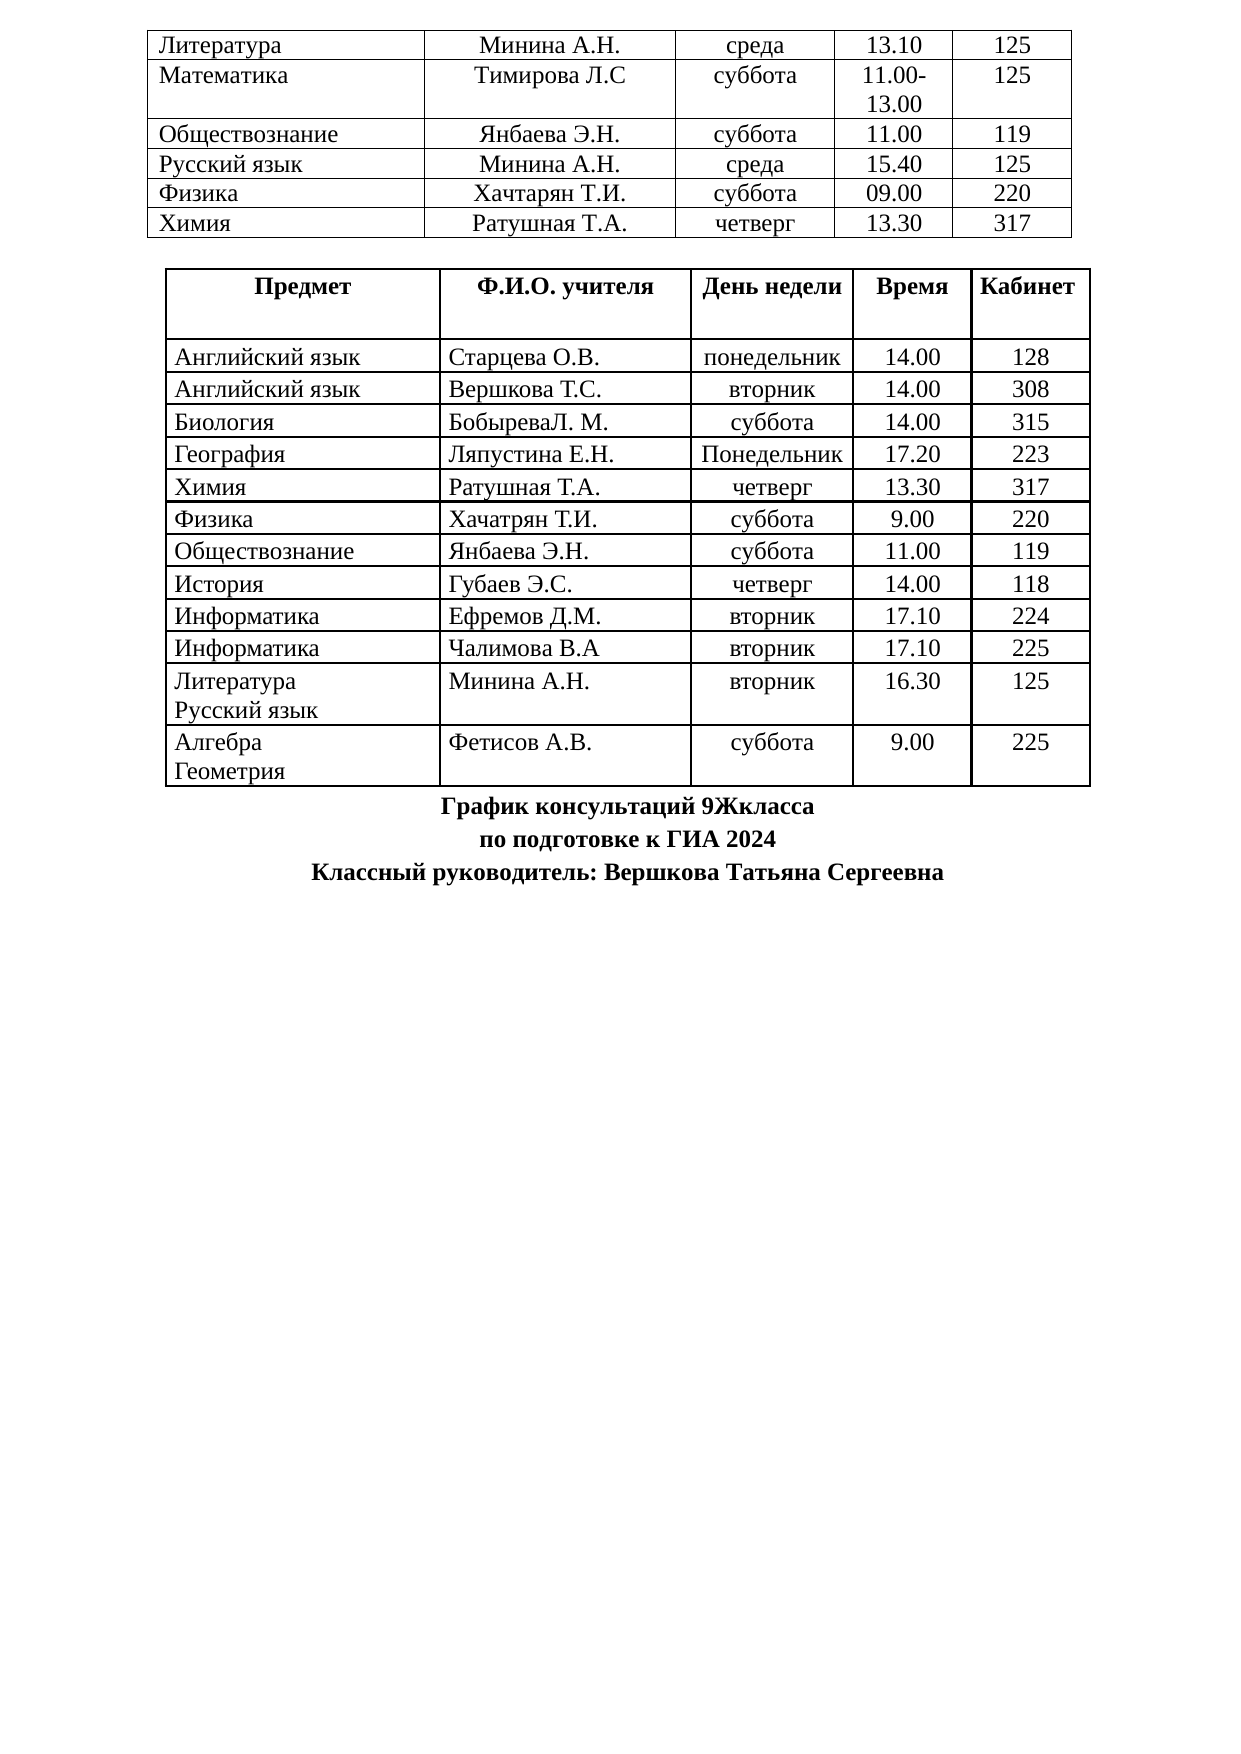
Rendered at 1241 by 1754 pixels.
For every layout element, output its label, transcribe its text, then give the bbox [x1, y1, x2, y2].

table_cell Хачтарян Т.И. [425, 179, 675, 207]
table_cell вторник [692, 632, 852, 662]
table_cell Хачатрян Т.И. [441, 503, 690, 533]
table_cell суббота [692, 503, 852, 533]
table_cell Литература [148, 31, 424, 59]
table_cell Биология [167, 405, 439, 436]
table_header Кабинет [973, 270, 1089, 338]
table_cell Янбаева Э.Н. [425, 119, 675, 148]
table_cell 15.40 [835, 149, 952, 177]
table_cell 14.00 [854, 340, 970, 371]
table_cell вторник [692, 600, 852, 630]
table_cell среда [676, 149, 834, 177]
table_cell Обществознание [167, 535, 439, 565]
table_cell Ефремов Д.М. [441, 600, 690, 630]
table_cell суббота [692, 405, 852, 436]
table_cell Русский язык [148, 149, 424, 177]
table_cell Минина А.Н. [425, 149, 675, 177]
table_cell вторник [692, 664, 852, 723]
table_cell Ляпустина Е.Н. [441, 438, 690, 468]
table_cell Английский язык [167, 373, 439, 403]
table_cell суббота [676, 179, 834, 207]
table_header Ф.И.О. учителя [441, 270, 690, 338]
table_cell 118 [973, 567, 1089, 597]
table_cell 11.00 [854, 535, 970, 565]
table_cell 17.10 [854, 632, 970, 662]
table_cell понедельник [692, 340, 852, 371]
table_cell 13.30 [835, 208, 952, 237]
table_cell Обществознание [148, 119, 424, 148]
table_cell Ратушная Т.А. [425, 208, 675, 237]
table_header Время [854, 270, 970, 338]
table_cell Физика [148, 179, 424, 207]
table_cell 09.00 [835, 179, 952, 207]
table_header Предмет [167, 270, 439, 338]
table_cell Минина А.Н. [425, 31, 675, 59]
table_cell четверг [676, 208, 834, 237]
table_cell Информатика [167, 600, 439, 630]
table_cell 125 [973, 664, 1089, 723]
table_cell 225 [973, 726, 1089, 784]
table_cell История [167, 567, 439, 597]
table_cell 128 [973, 340, 1089, 371]
table_cell Физика [167, 503, 439, 533]
table_header День недели [692, 270, 852, 338]
table_cell Математика [148, 60, 424, 118]
table_cell 16.30 [854, 664, 970, 723]
table_cell 125 [953, 149, 1071, 177]
table_cell Старцева О.В. [441, 340, 690, 371]
table_cell БобыреваЛ. М. [441, 405, 690, 436]
table_cell Янбаева Э.Н. [441, 535, 690, 565]
table_cell Информатика [167, 632, 439, 662]
table_cell 125 [953, 31, 1071, 59]
table_cell суббота [676, 60, 834, 118]
table_cell суббота [692, 726, 852, 784]
table_cell 317 [953, 208, 1071, 237]
table_cell 225 [973, 632, 1089, 662]
table_cell Тимирова Л.С [425, 60, 675, 118]
table_cell 17.20 [854, 438, 970, 468]
table_cell 13.10 [835, 31, 952, 59]
table_cell 224 [973, 600, 1089, 630]
table_cell 119 [953, 119, 1071, 148]
table_cell География [167, 438, 439, 468]
table_cell Химия [167, 470, 439, 500]
table_cell 9.00 [854, 503, 970, 533]
table_cell суббота [692, 535, 852, 565]
table_cell Чалимова В.А [441, 632, 690, 662]
table_cell Алгебра Геометрия [167, 726, 439, 784]
table_cell суббота [676, 119, 834, 148]
table_cell вторник [692, 373, 852, 403]
table_cell Губаев Э.С. [441, 567, 690, 597]
table_cell Фетисов А.В. [441, 726, 690, 784]
table_cell 14.00 [854, 405, 970, 436]
table_cell 119 [973, 535, 1089, 565]
table_cell четверг [692, 470, 852, 500]
table_cell 17.10 [854, 600, 970, 630]
table_cell Литература Русский язык [167, 664, 439, 723]
table_cell Химия [148, 208, 424, 237]
table_cell 223 [973, 438, 1089, 468]
table_cell 14.00 [854, 567, 970, 597]
table_cell 220 [953, 179, 1071, 207]
table_cell Ратушная Т.А. [441, 470, 690, 500]
table_cell 11.00 [835, 119, 952, 148]
table_cell Понедельник [692, 438, 852, 468]
table_cell 14.00 [854, 373, 970, 403]
table_cell 317 [973, 470, 1089, 500]
table_cell 13.30 [854, 470, 970, 500]
table_cell 220 [973, 503, 1089, 533]
table_cell 9.00 [854, 726, 970, 784]
table_cell 308 [973, 373, 1089, 403]
text Классный руководитель: Вершкова Татьяна Сергеевна [103, 857, 1152, 886]
table_cell Вершкова Т.С. [441, 373, 690, 403]
table_cell четверг [692, 567, 852, 597]
text по подготовке к ГИА 2024 [103, 824, 1152, 853]
table_cell среда [676, 31, 834, 59]
table_cell 315 [973, 405, 1089, 436]
table_cell 11.00-13.00 [835, 60, 952, 118]
table_cell Английский язык [167, 340, 439, 371]
text График консультаций 9Жкласса [103, 303, 1152, 820]
table_cell 125 [953, 60, 1071, 118]
table_cell Минина А.Н. [441, 664, 690, 723]
